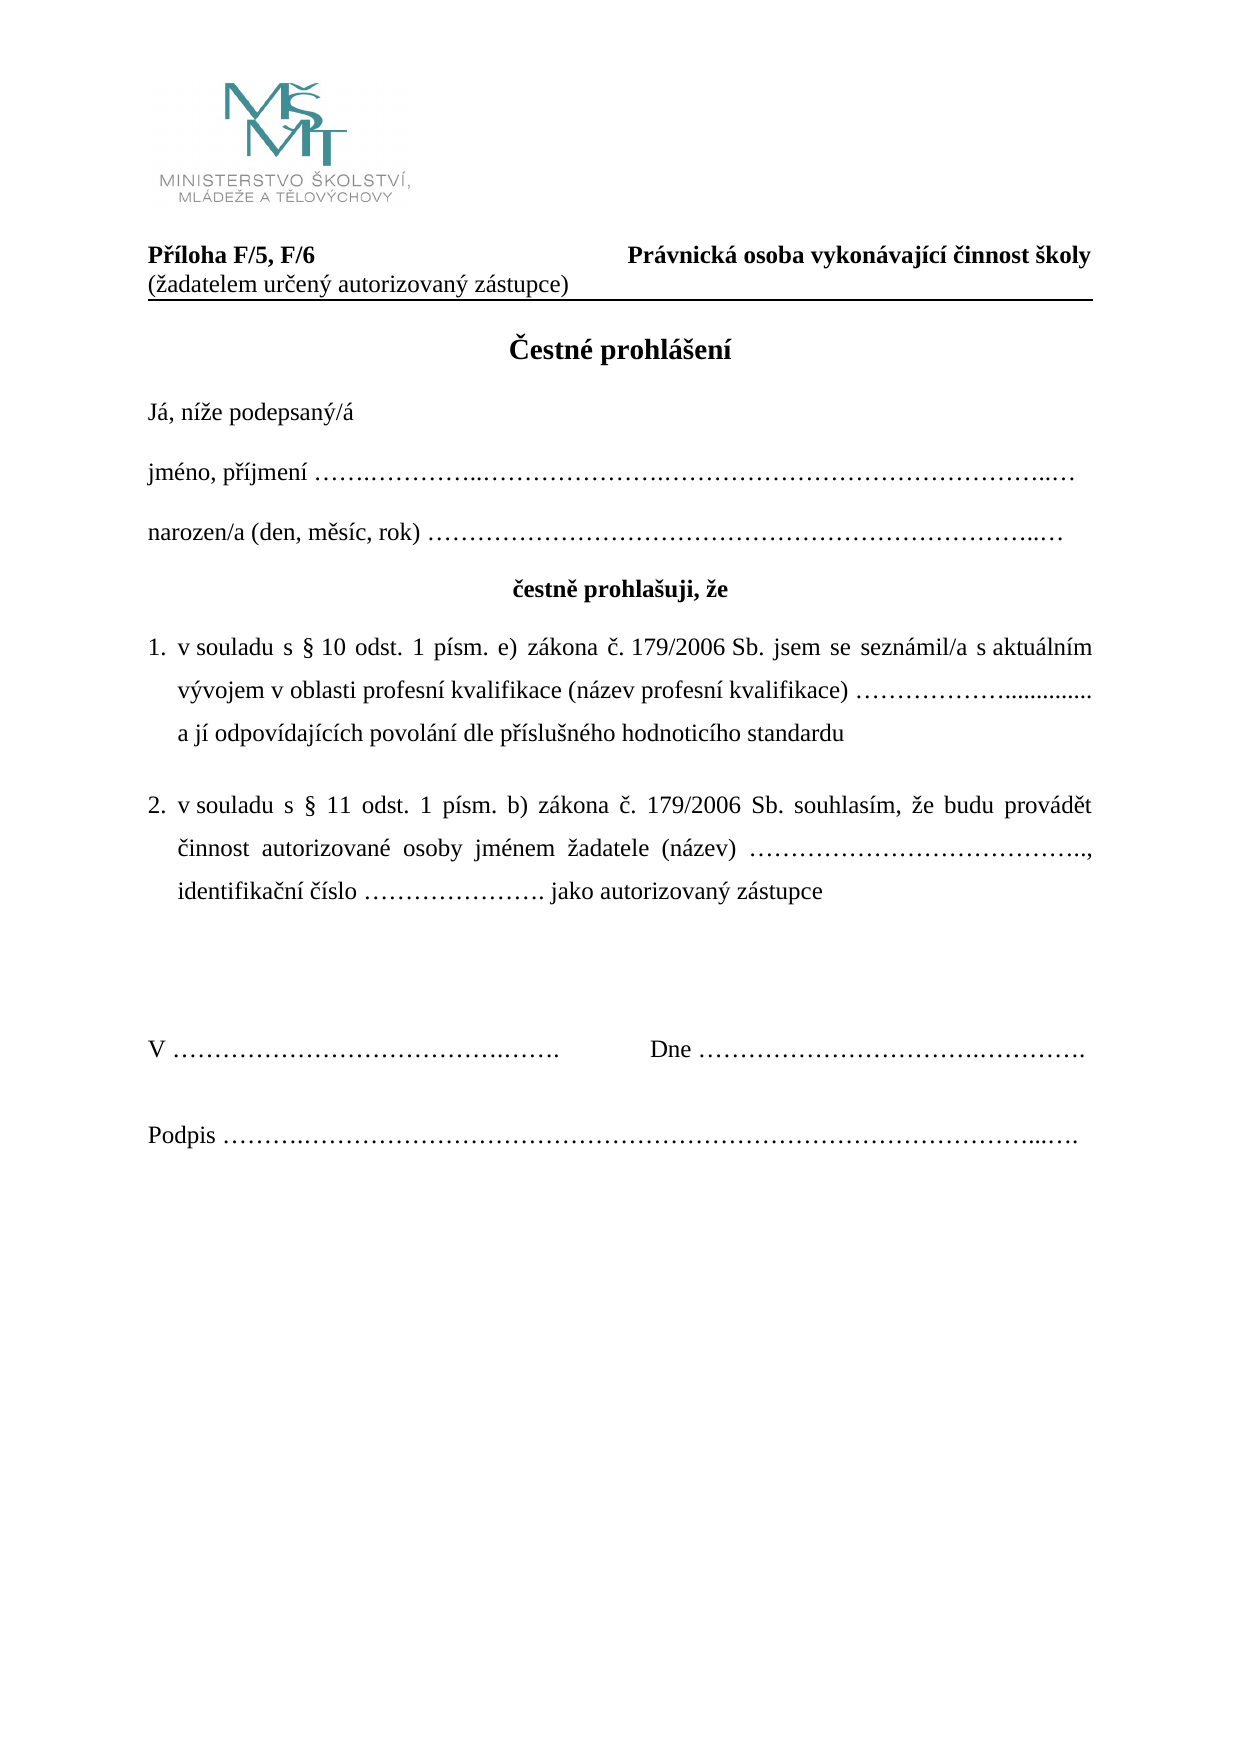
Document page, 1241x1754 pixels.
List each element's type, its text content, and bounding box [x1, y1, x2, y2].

text čestně prohlašuji, že [148, 574, 1093, 603]
text V ………………………………….……. Dne …………………………….…………. [148, 1034, 1093, 1063]
text Příloha F/5, F/6 Právnická osoba vykonávající činnost školy [148, 240, 1093, 269]
text narozen/a (den, měsíc, rok) ………………………………………………………………..… [148, 517, 1093, 545]
text Podpis ……….……………………………………………………………………………...…. [148, 1120, 1093, 1149]
text (žadatelem určený autorizovaný zástupce) [148, 269, 1093, 299]
text Já, níže podepsaný/á [148, 397, 1093, 425]
text jméno, příjmení …….…………..………………….………………………………………..… [148, 457, 1093, 485]
text Čestné prohlášení [148, 332, 1093, 365]
list v souladu s § 10 odst. 1 písm. e) zákona č. 179/2006 Sb. jsem se seznámil/a s aktuálním vývojem v oblasti profesní kvalifikace (název profesní kvalifikace) ……………….............. a jí odpovídajících povolání dle příslušného hodnoticího standardu [148, 632, 1093, 747]
picture [147, 73, 423, 212]
list v souladu s § 11 odst. 1 písm. b) zákona č. 179/2006 Sb. souhlasím, že budu provádět činnost autorizované osoby jménem žadatele (název) ………………………………….., identifikační číslo …………………. jako autorizovaný zástupce [148, 790, 1093, 905]
